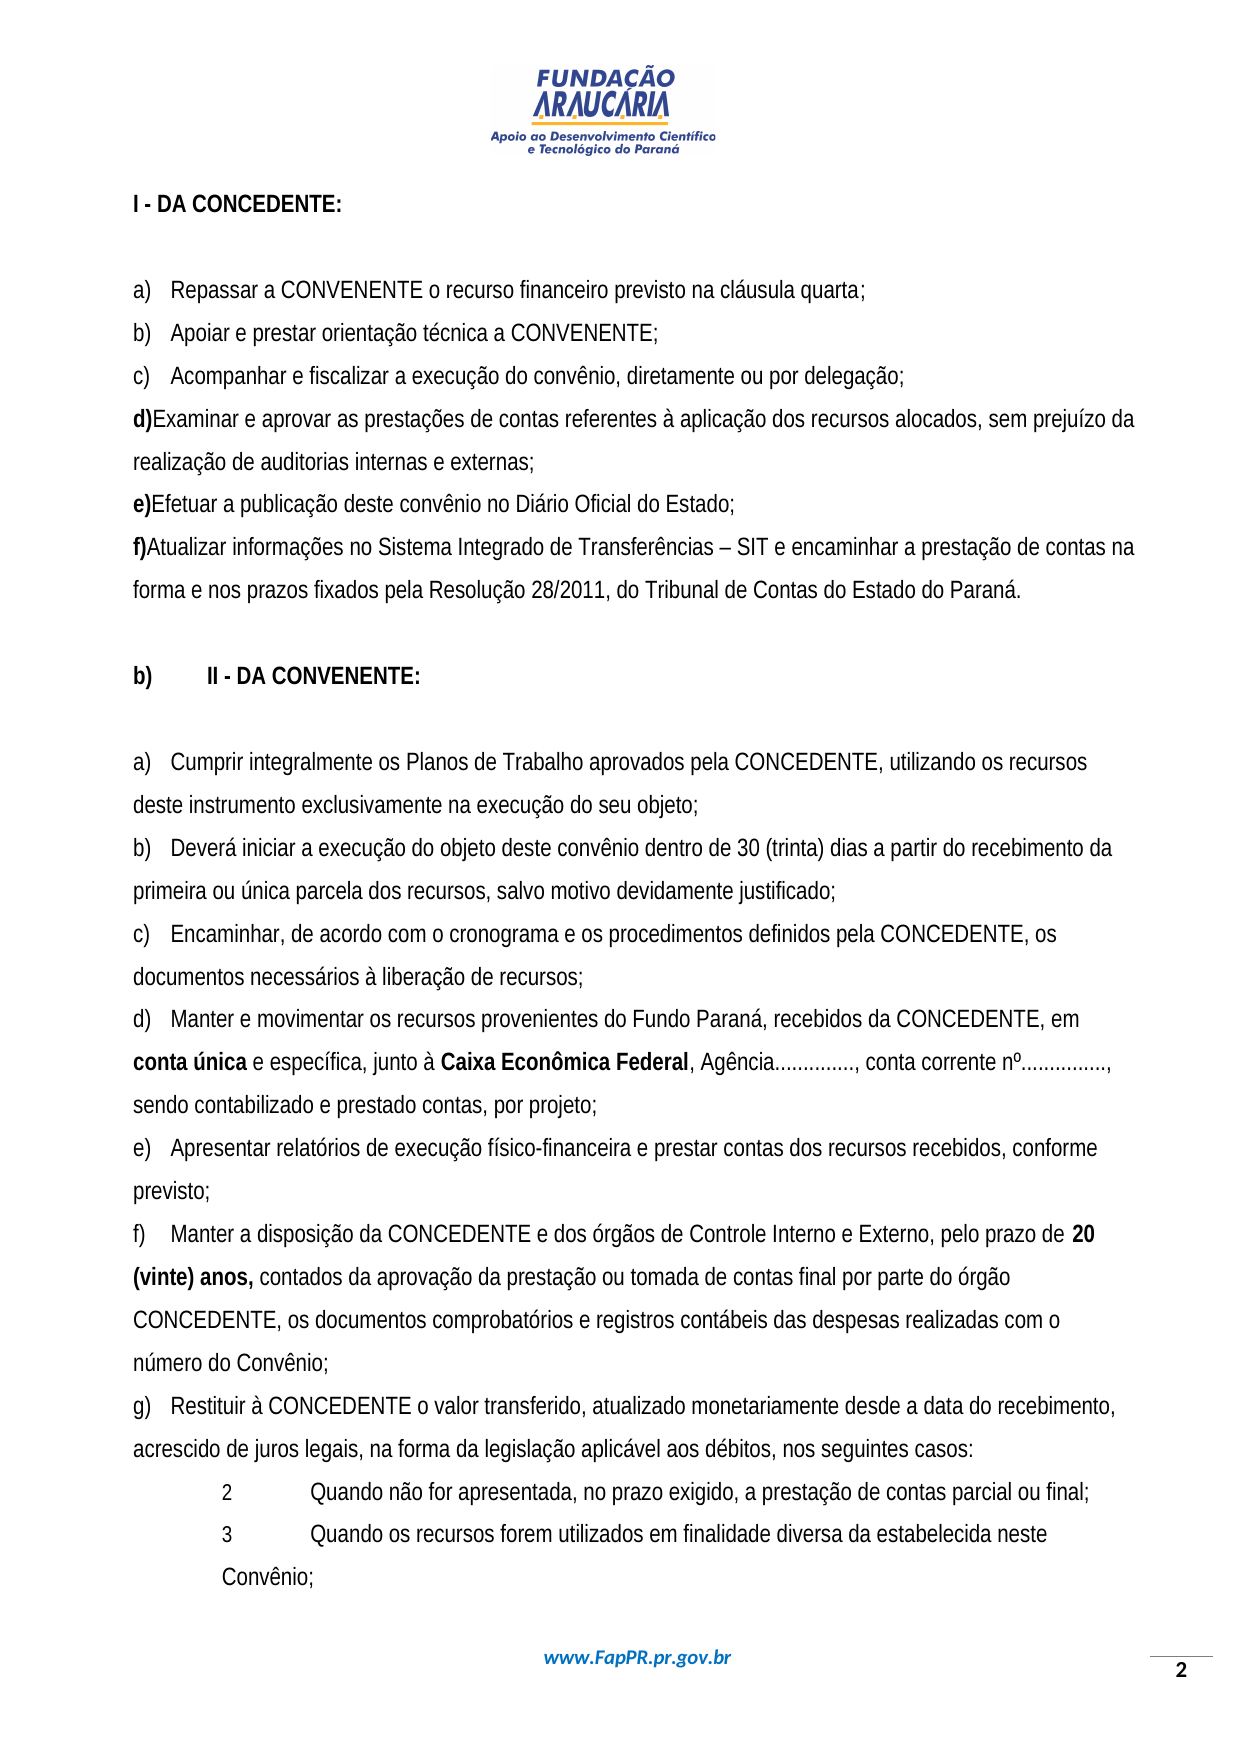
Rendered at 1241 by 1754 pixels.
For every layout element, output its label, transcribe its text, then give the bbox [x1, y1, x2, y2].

text f)Atualizar informações no Sistema Integrado de Transferências – SIT e encaminhar a prestação de contas na forma e nos prazos fixados pela Resolução 28/2011, do Tribunal de Contas do Estado do Paraná. [133, 532, 1137, 604]
text I - DA CONCEDENTE: [133, 189, 1137, 218]
list Restituir à CONCEDENTE o valor transferido, atualizado monetariamente desde a data do recebimento, acrescido de juros legais, na forma da legislação aplicável aos débitos, nos seguintes casos: [133, 1391, 1137, 1462]
list Quando os recursos forem utilizados em finalidade diversa da estabelecida neste Convênio; [222, 1519, 1137, 1591]
list Deverá iniciar a execução do objeto deste convênio dentro de 30 (trinta) dias a partir do recebimento da primeira ou única parcela dos recursos, salvo motivo devidamente justificado; [133, 833, 1137, 904]
list Acompanhar e fiscalizar a execução do convênio, diretamente ou por delegação; [133, 361, 1137, 389]
list Manter e movimentar os recursos provenientes do Fundo Paraná, recebidos da CONCEDENTE, em conta única e específica, junto à Caixa Econômica Federal, Agência.............., conta corrente nº..............., sendo contabilizado e prestado contas, por projeto; [133, 1004, 1137, 1119]
list Encaminhar, de acordo com o cronograma e os procedimentos definidos pela CONCEDENTE, os documentos necessários à liberação de recursos; [133, 918, 1137, 990]
list Cumprir integralmente os Planos de Trabalho aprovados pela CONCEDENTE, utilizando os recursos deste instrumento exclusivamente na execução do seu objeto; [133, 747, 1137, 818]
list Manter a disposição da CONCEDENTE e dos órgãos de Controle Interno e Externo, pelo prazo de 20 (vinte) anos, contados da aprovação da prestação ou tomada de contas final por parte do órgão CONCEDENTE, os documentos comprobatórios e registros contábeis das despesas realizadas com o número do Convênio; [133, 1219, 1137, 1376]
text e)Efetuar a publicação deste convênio no Diário Oficial do Estado; [133, 489, 1137, 518]
list II - DA CONVENENTE: [133, 661, 1137, 690]
picture [491, 65, 716, 156]
list Apoiar e prestar orientação técnica a CONVENENTE; [133, 318, 1137, 346]
list Repassar a CONVENENTE o recurso financeiro previsto na cláusula quarta; [133, 275, 1137, 303]
list Apresentar relatórios de execução físico-financeira e prestar contas dos recursos recebidos, conforme previsto; [133, 1133, 1137, 1205]
list Quando não for apresentada, no prazo exigido, a prestação de contas parcial ou final; [222, 1476, 1137, 1505]
text d)Examinar e aprovar as prestações de contas referentes à aplicação dos recursos alocados, sem prejuízo da realização de auditorias internas e externas; [133, 403, 1137, 475]
